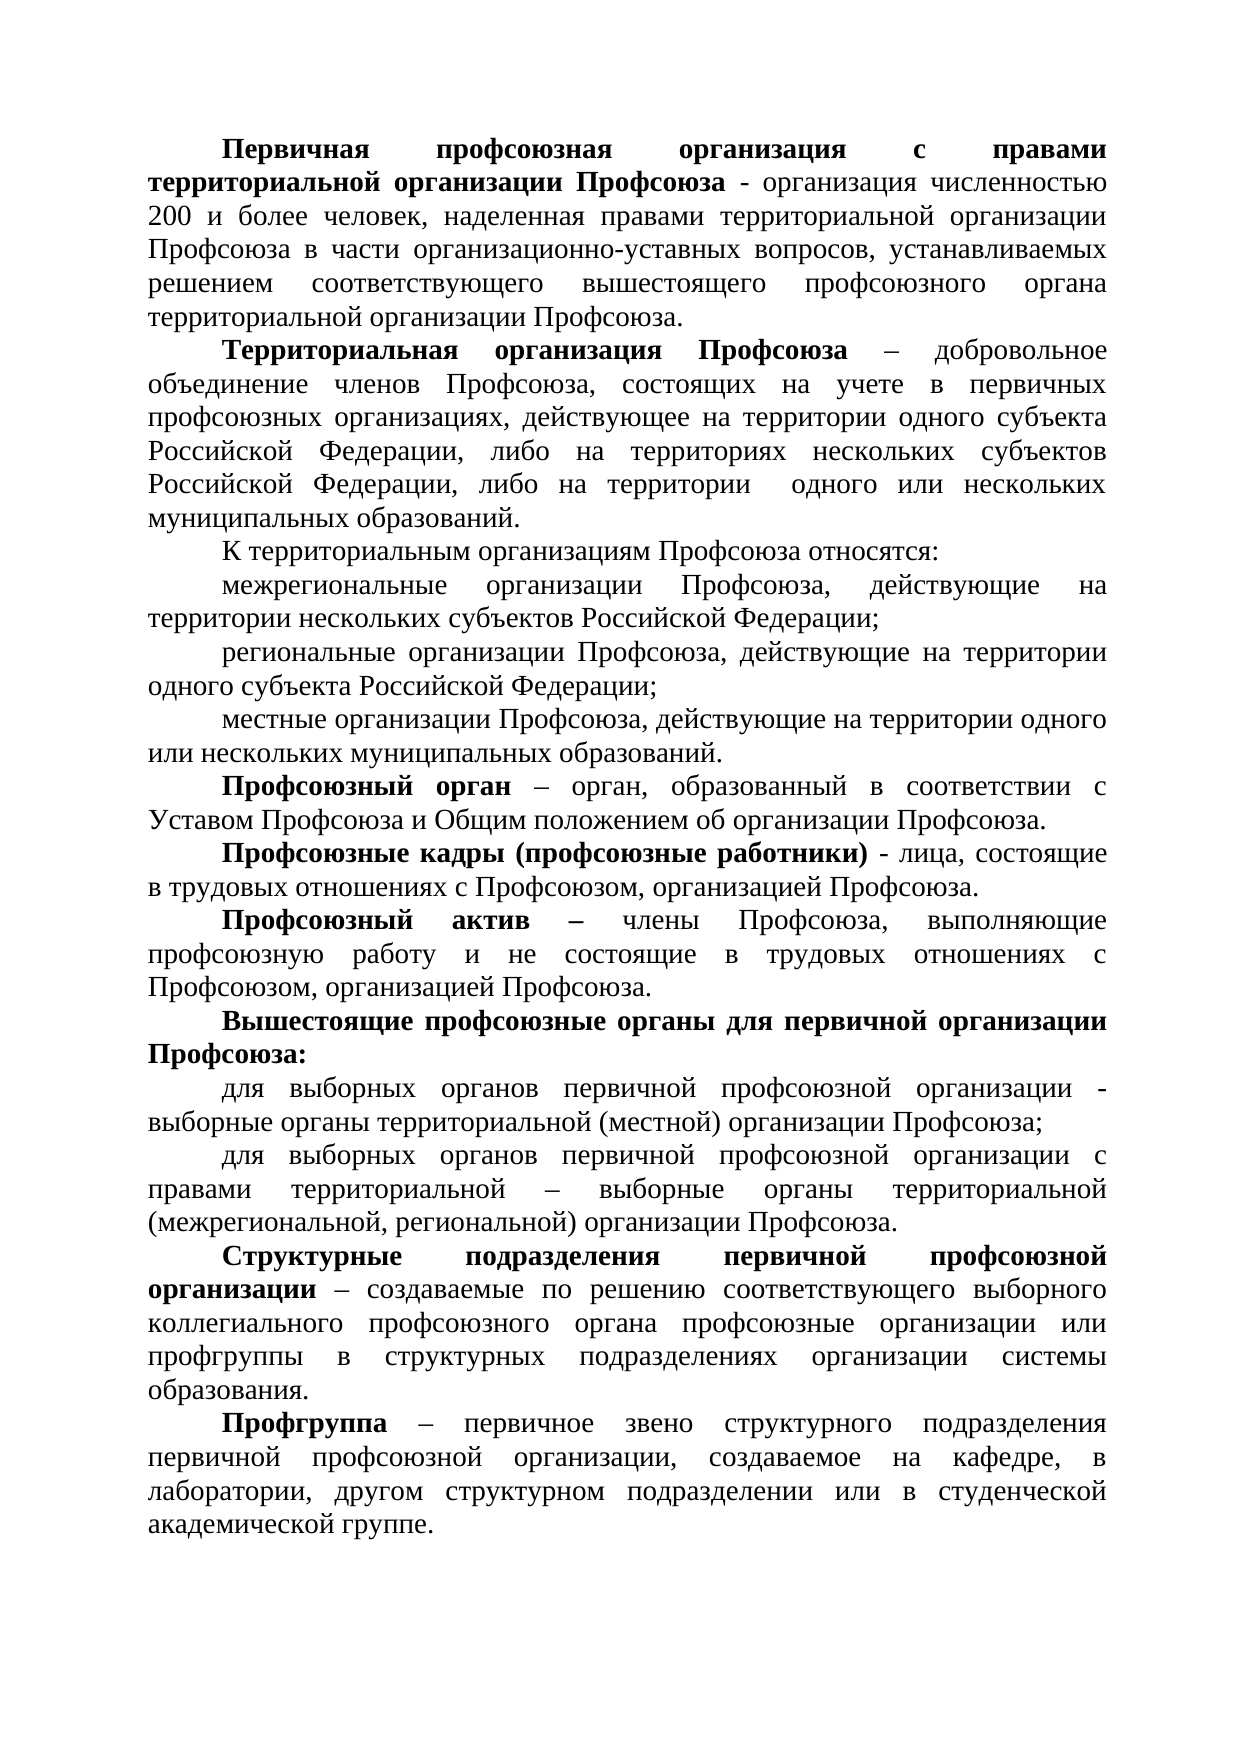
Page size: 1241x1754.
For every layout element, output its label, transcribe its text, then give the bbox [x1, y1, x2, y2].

text К территориальным организациям Профсоюза относятся: [148, 533, 1108, 567]
text Профгруппа – первичное звено структурного подразделения первичной профсоюзной организации, создаваемое на кафедре, в лаборатории, другом структурном подразделении или в студенческой академической группе. [148, 1406, 1108, 1540]
text Первичная профсоюзная организация с правами территориальной организации Профсоюза - организация численностью 200 и более человек, наделенная правами территориальной организации Профсоюза в части организационно-уставных вопросов, устанавливаемых решением соответствующего вышестоящего профсоюзного органа территориальной организации Профсоюза. [148, 131, 1108, 332]
text межрегиональные организации Профсоюза, действующие на территории нескольких субъектов Российской Федерации; [148, 567, 1108, 634]
text Структурные подразделения первичной профсоюзной организации – создаваемые по решению соответствующего выборного коллегиального профсоюзного органа профсоюзные организации или профгруппы в структурных подразделениях организации системы образования. [148, 1238, 1108, 1406]
text Профсоюзный орган – орган, образованный в соответствии с Уставом Профсоюза и Общим положением об организации Профсоюза. [148, 768, 1108, 835]
text Вышестоящие профсоюзные органы для первичной организации Профсоюза: [148, 1003, 1108, 1070]
text региональные организации Профсоюза, действующие на территории одного субъекта Российской Федерации; [148, 634, 1108, 701]
text Профсоюзный актив – члены Профсоюза, выполняющие профсоюзную работу и не состоящие в трудовых отношениях с Профсоюзом, организацией Профсоюза. [148, 902, 1108, 1003]
text для выборных органов первичной профсоюзной организации с правами территориальной – выборные органы территориальной (межрегиональной, региональной) организации Профсоюза. [148, 1137, 1108, 1238]
text Профсоюзные кадры (профсоюзные работники) - лица, состоящие в трудовых отношениях с Профсоюзом, организацией Профсоюза. [148, 835, 1108, 902]
text Территориальная организация Профсоюза – добровольное объединение членов Профсоюза, состоящих на учете в первичных профсоюзных организациях, действующее на территории одного субъекта Российской Федерации, либо на территориях нескольких субъектов Российской Федерации, либо на территории одного или нескольких муниципальных образований. [148, 332, 1108, 533]
text для выборных органов первичной профсоюзной организации - выборные органы территориальной (местной) организации Профсоюза; [148, 1070, 1108, 1137]
text местные организации Профсоюза, действующие на территории одного или нескольких муниципальных образований. [148, 701, 1108, 768]
